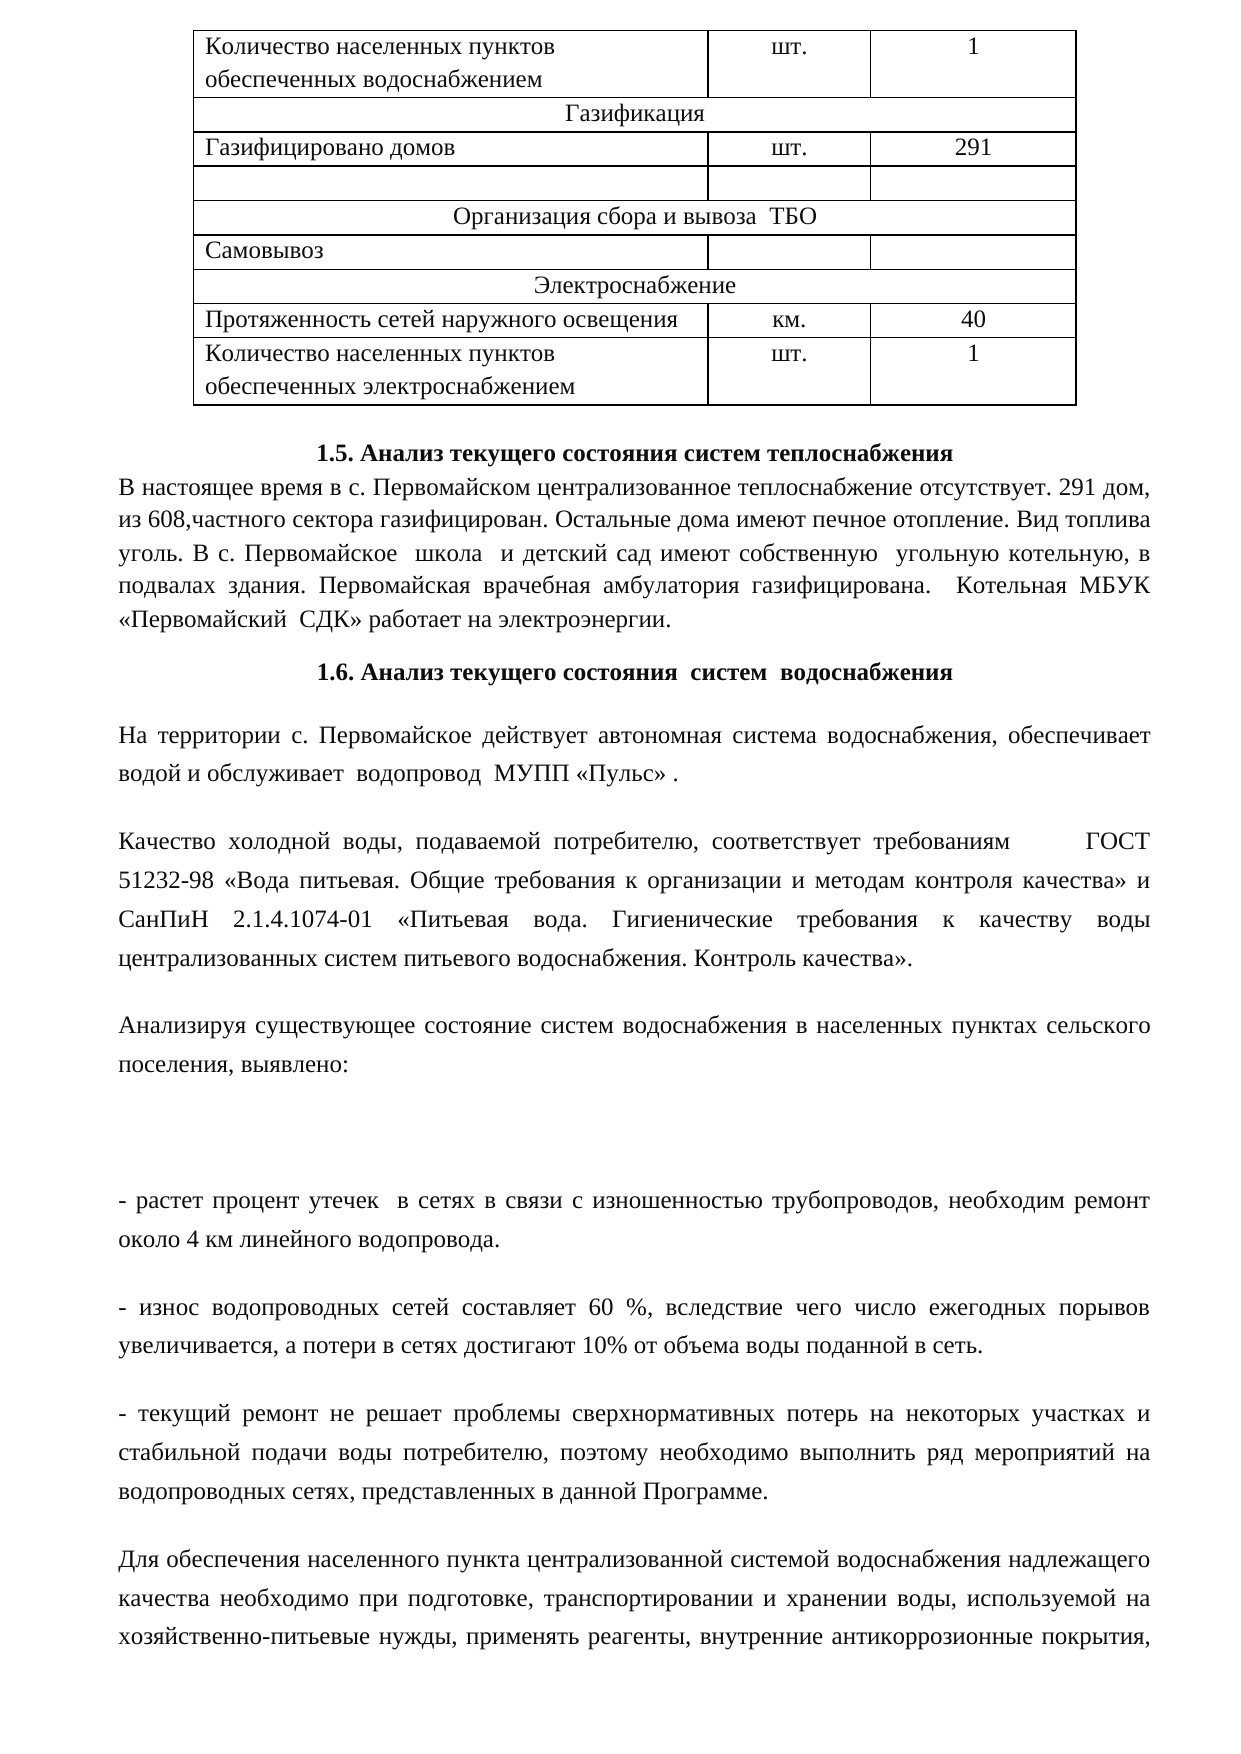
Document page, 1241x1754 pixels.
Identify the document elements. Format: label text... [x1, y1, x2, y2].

table_cell [709, 167, 870, 200]
text На территории с. Первомайское действует автономная система водоснабжения, обеспечивает водой и обслуживает водопровод МУПП «Пульс» . [118, 720, 1152, 787]
table_cell Самовывоз [194, 236, 707, 268]
table_cell Организация сбора и вывоза ТБО [194, 201, 1075, 234]
table_cell 40 [871, 304, 1075, 337]
table_cell [709, 236, 870, 268]
text 1.6. Анализ текущего состояния систем водоснабжения [118, 657, 1152, 686]
table_cell км. [709, 304, 870, 337]
table_cell шт. [709, 31, 870, 97]
table_cell [871, 236, 1075, 268]
table_cell Газификация [194, 98, 1075, 131]
table_cell Электроснабжение [194, 270, 1075, 303]
table_cell шт. [709, 133, 870, 165]
table_cell 291 [871, 133, 1075, 165]
table_cell [871, 167, 1075, 200]
table_cell Количество населенных пунктов обеспеченных электроснабжением [194, 338, 707, 404]
table_cell Газифицировано домов [194, 133, 707, 165]
table_cell 1 [871, 338, 1075, 404]
text 1.5. Анализ текущего состояния систем теплоснабжения [118, 438, 1152, 467]
table_cell 1 [871, 31, 1075, 97]
text В настоящее время в с. Первомайском централизованное теплоснабжение отсутствует. 291 дом, из 608,частного сектора газифицирован. Остальные дома имеют печное отопление. Вид топлива уголь. В с. Первомайское школа и детский сад имеют собственную угольную котельную, в подвалах здания. Первомайская врачебная амбулатория газифицирована. Котельная МБУК «Первомайский СДК» работает на электроэнергии. [118, 472, 1152, 632]
text Качество холодной воды, подаваемой потребителю, соответствует требованиям ГОСТ 51232-98 «Вода питьевая. Общие требования к организации и методам контроля качества» и СанПиН 2.1.4.1074-01 «Питьевая вода. Гигиенические требования к качеству воды централизованных систем питьевого водоснабжения. Контроль качества». [118, 826, 1152, 971]
table_cell [194, 167, 707, 200]
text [118, 1544, 1152, 1650]
table_cell шт. [709, 338, 870, 404]
text - растет процент утечек в сетях в связи с изношенностью трубопроводов, необходим ремонт около 4 км линейного водопровода. [118, 1185, 1152, 1253]
text - текущий ремонт не решает проблемы сверхнормативных потерь на некоторых участках и стабильной подачи воды потребителю, поэтому необходимо выполнить ряд мероприятий на водопроводных сетях, представленных в данной Программе. [118, 1398, 1152, 1505]
table_cell Протяженность сетей наружного освещения [194, 304, 707, 337]
table_cell Количество населенных пунктов обеспеченных водоснабжением [194, 31, 707, 97]
text Анализируя существующее состояние систем водоснабжения в населенных пунктах сельского поселения, выявлено: [118, 1011, 1152, 1078]
text - износ водопроводных сетей составляет 60 %, вследствие чего число ежегодных порывов увеличивается, а потери в сетях достигают 10% от объема воды поданной в сеть. [118, 1292, 1152, 1359]
